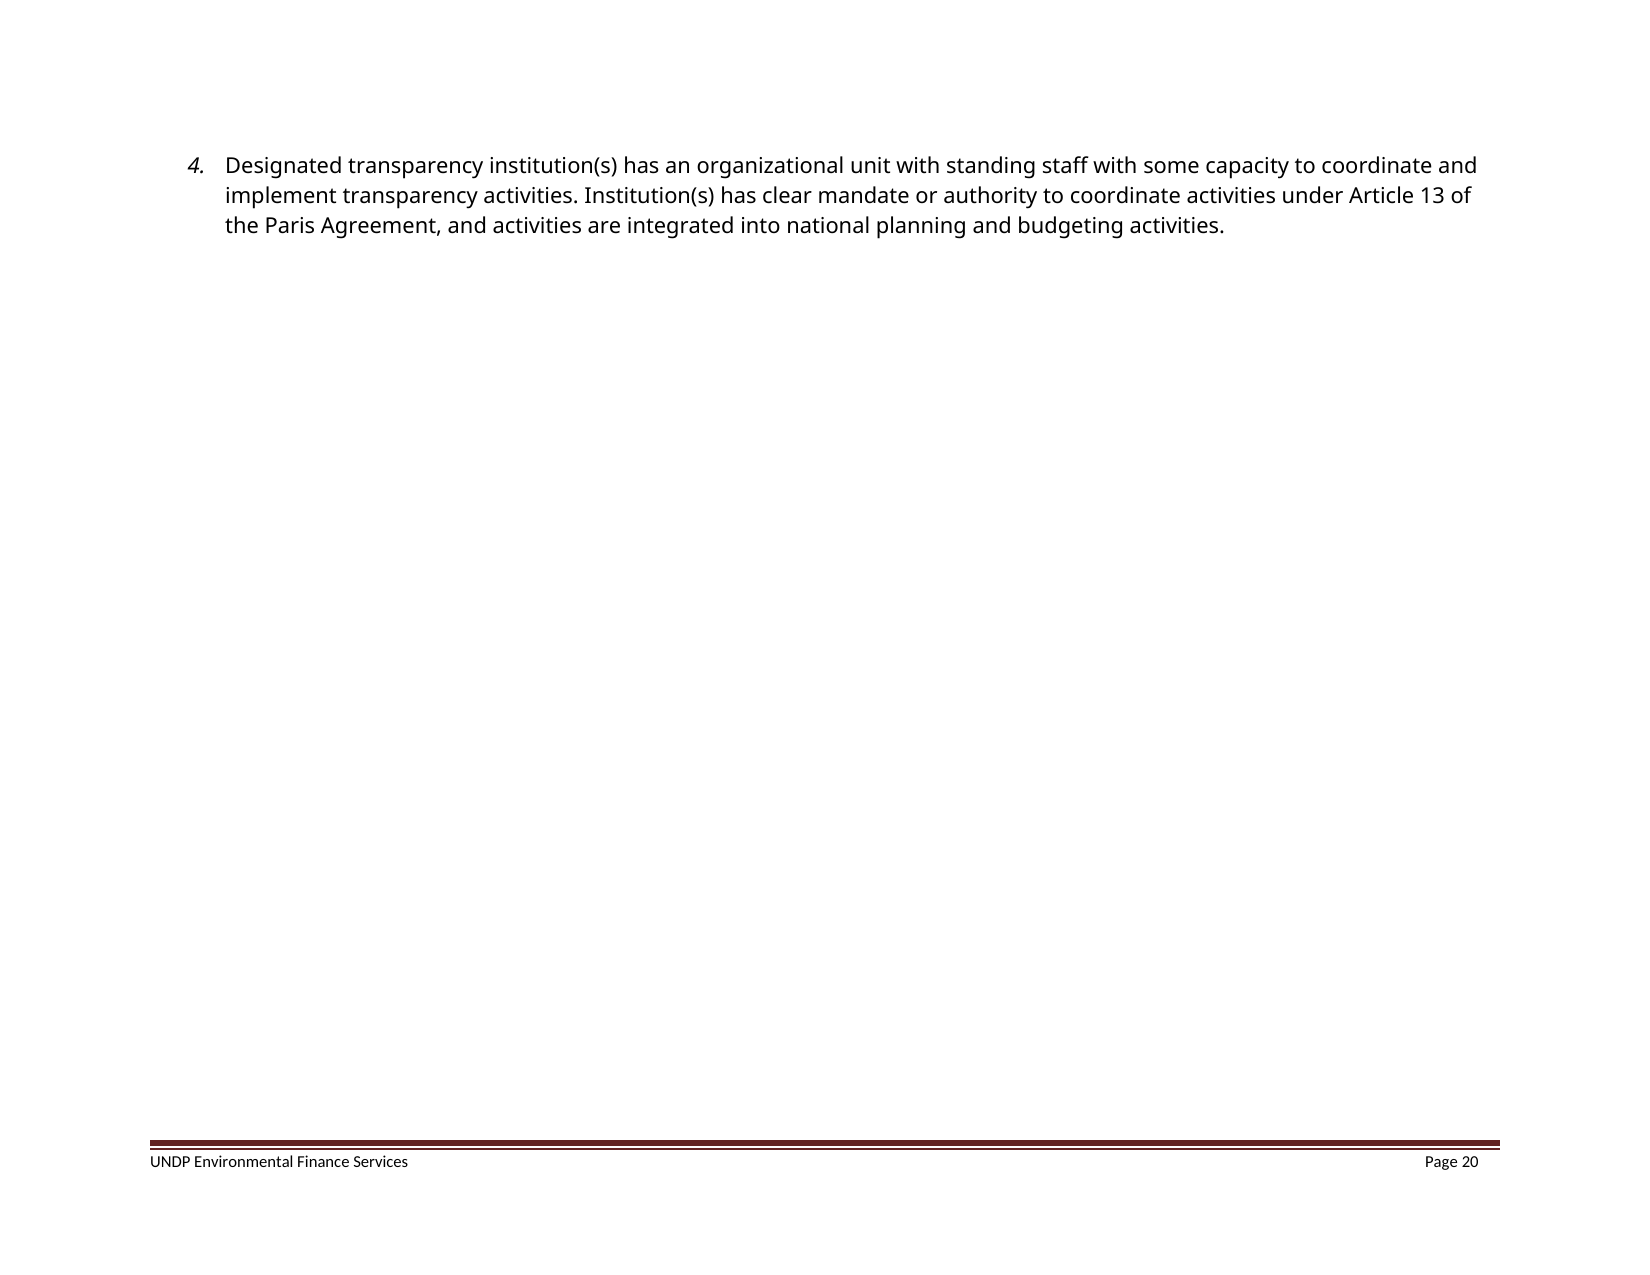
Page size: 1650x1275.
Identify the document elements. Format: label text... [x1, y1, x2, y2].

list Designated transparency institution(s) has an organizational unit with standing staff with some capacity to coordinate and implement transparency activities. Institution(s) has clear mandate or authority to coordinate activities under Article 13 of the Paris Agreement, and activities are integrated into national planning and budgeting activities. [187, 150, 1500, 239]
